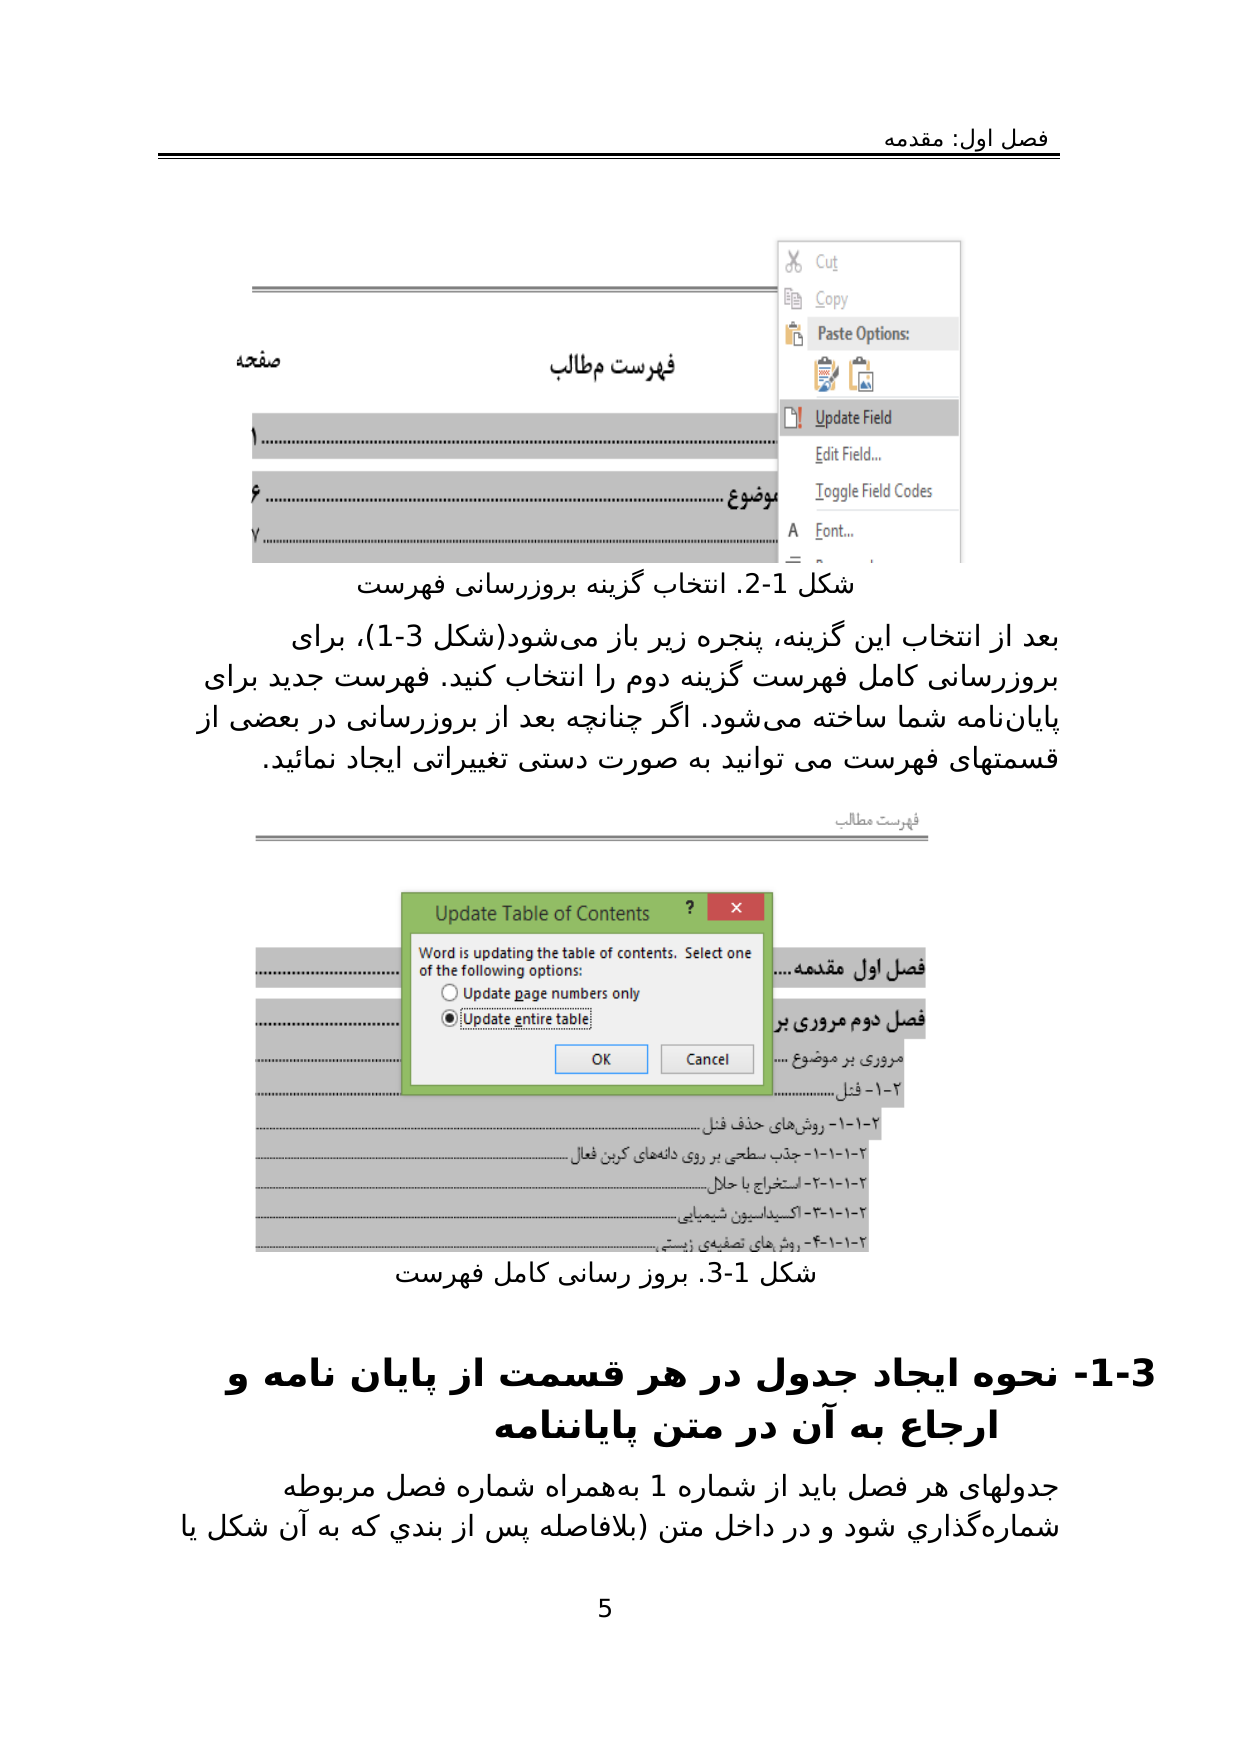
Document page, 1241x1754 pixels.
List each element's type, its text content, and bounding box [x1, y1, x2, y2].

text بعد از انتخاب این گزینه، پنجره زیر باز می‌شود(شکل ‏1-3)، برای بروزرسانی کامل فهرست گزینه دوم را انتخاب کنید. فهرست جدید برای پایان‌نامه شما ساخته می‌شود. اگر چنانچه بعد از بروزرسانی در بعضی از قسمت‏های فهرست می توانید به صورت دستی تغییراتی ایجاد نمائید. [150, 619, 1060, 775]
subtitle نحوه ایجاد جدول در هر قسمت از پایان نامه و ارجاع به آن در متن پایان‏نامه [150, 1352, 1060, 1448]
text شکل ‏1-2. انتخاب گزینه بروزرسانی فهرست [150, 568, 1062, 600]
picture [255, 794, 956, 1252]
text شکل ‏1-3. بروز رسانی کامل فهرست [150, 1258, 1062, 1289]
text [150, 1469, 1060, 1544]
picture [236, 195, 975, 563]
